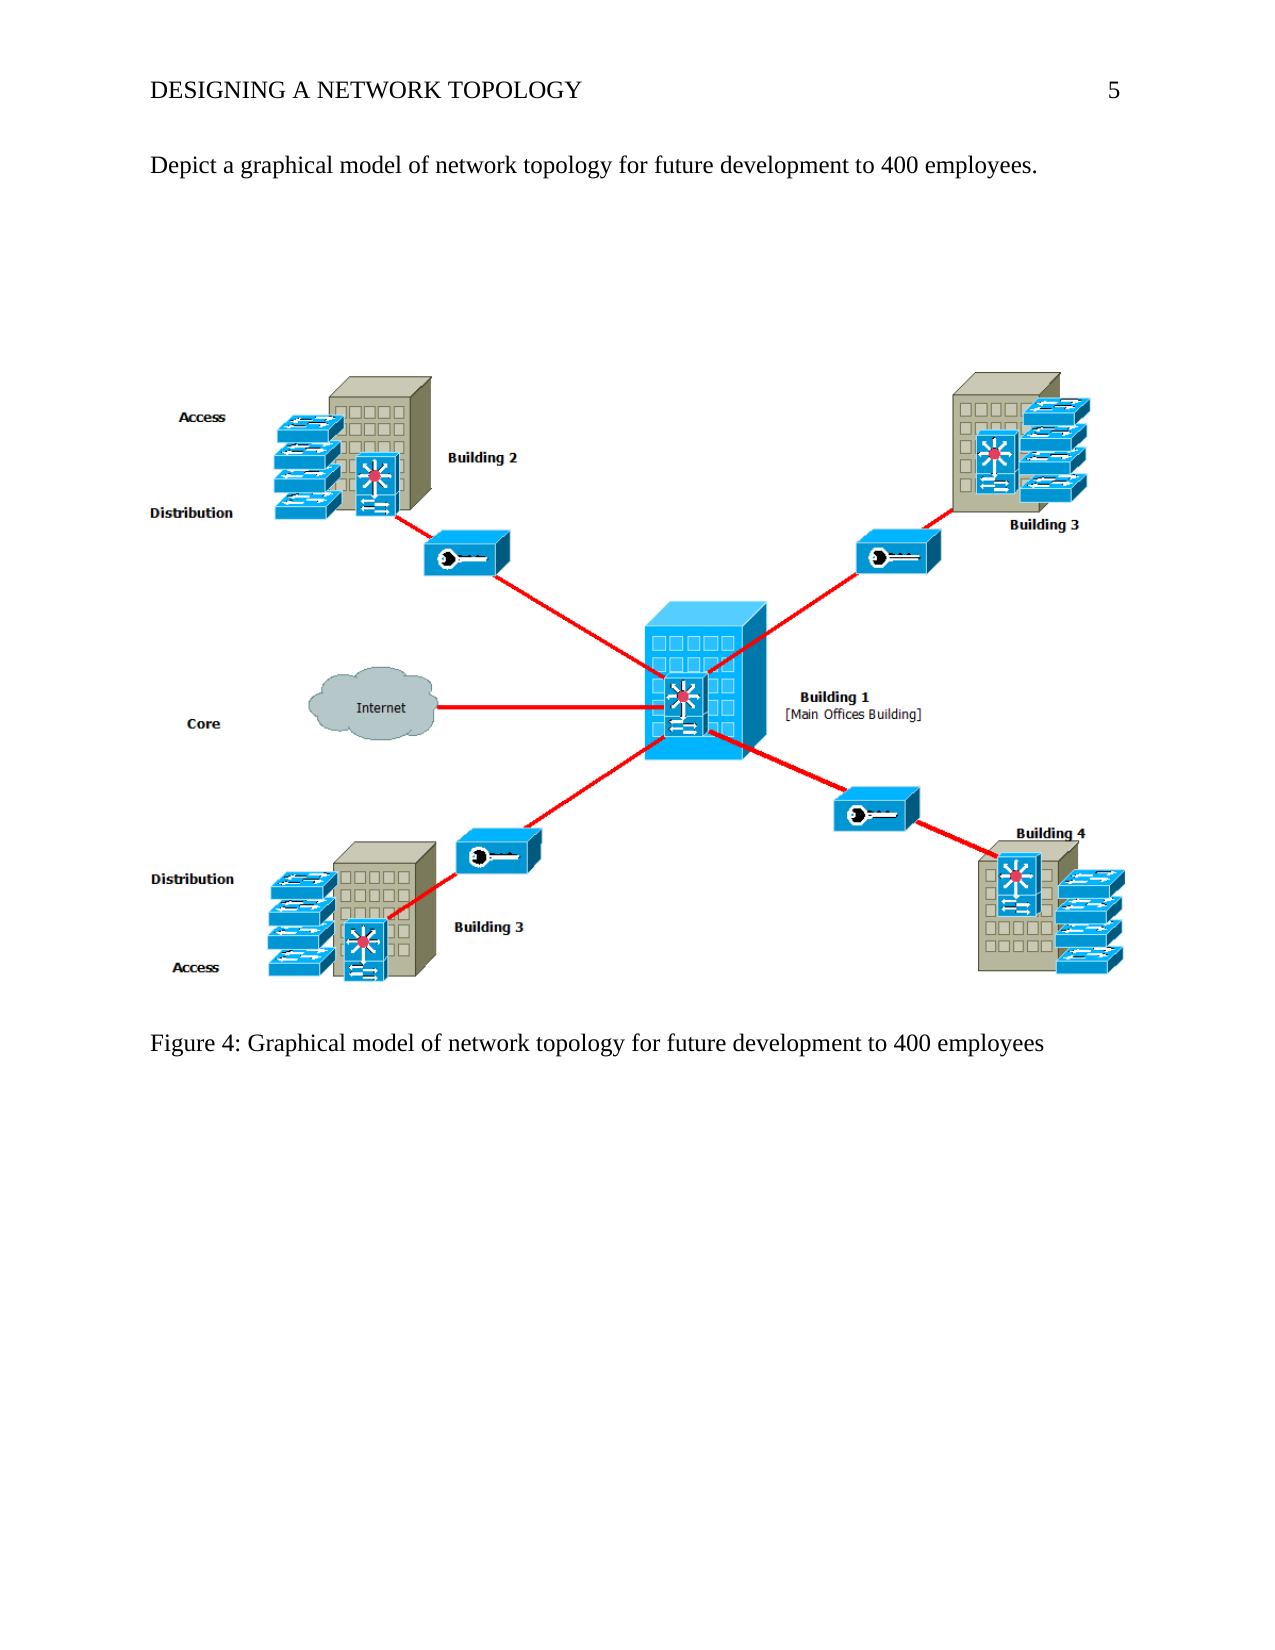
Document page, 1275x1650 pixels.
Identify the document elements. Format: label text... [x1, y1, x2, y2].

picture [150, 372, 1125, 983]
text Figure 4: Graphical model of network topology for future development to 400 employees [150, 1028, 1125, 1057]
text Depict a graphical model of network topology for future development to 400 employees. [150, 150, 1125, 179]
picture [1066, 906, 1083, 911]
picture [1073, 898, 1089, 903]
picture [1074, 950, 1105, 957]
picture [1069, 924, 1104, 930]
picture [1075, 874, 1107, 881]
